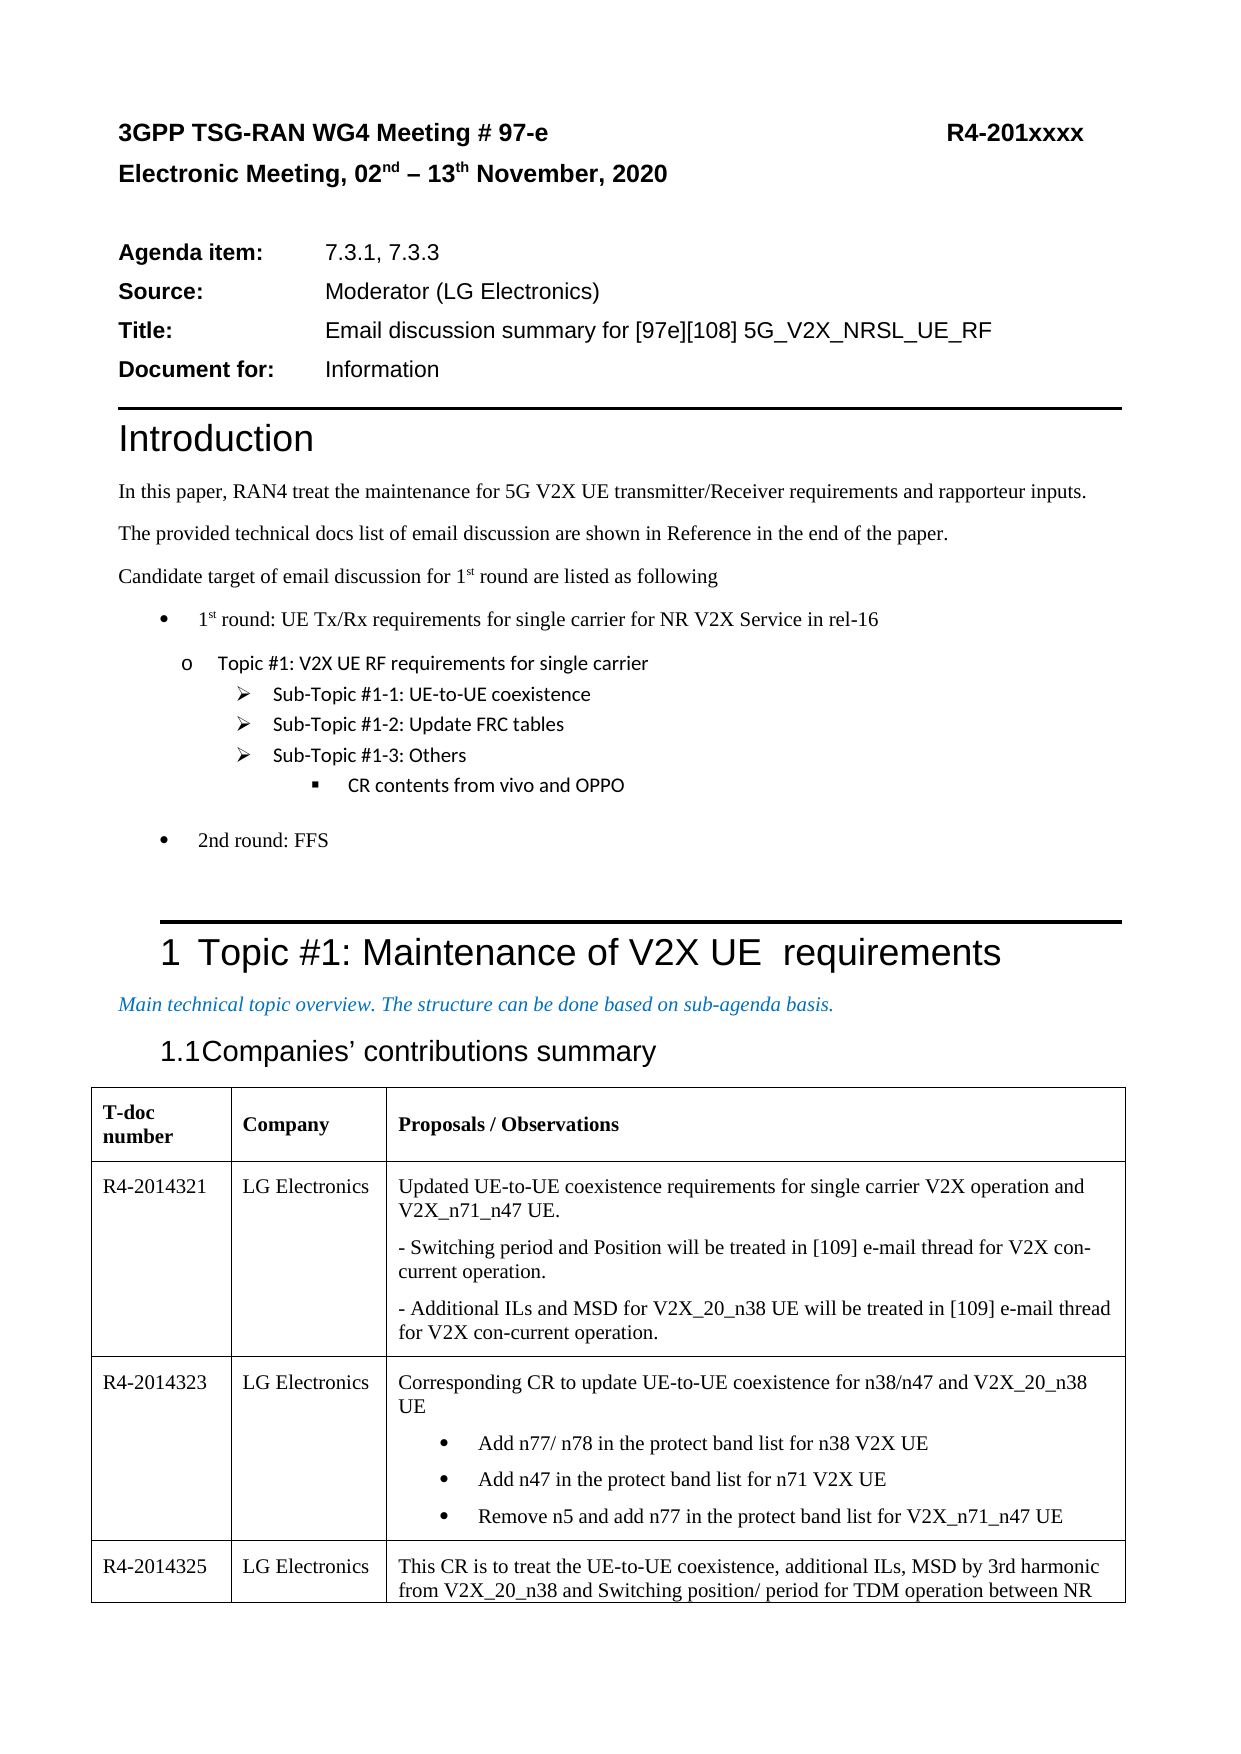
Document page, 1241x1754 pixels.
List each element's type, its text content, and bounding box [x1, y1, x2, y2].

text In this paper, RAN4 treat the maintenance for 5G V2X UE transmitter/Receiver requirements and rapporteur inputs. [118, 478, 1122, 503]
table_cell LG Electronics [232, 1162, 386, 1356]
text Title: Email discussion summary for [97e][108] 5G_V2X_NRSL_UE_RF [118, 317, 1122, 343]
list Sub-Topic #1-3: Others [235, 742, 1122, 767]
text The provided technical docs list of email discussion are shown in Reference in the end of the paper. [118, 521, 1122, 545]
text Source: Moderator (LG Electronics) [118, 278, 1122, 304]
table_header Proposals / Observations [387, 1088, 1125, 1161]
list Topic #1: V2X UE RF requirements for single carrier [181, 650, 1122, 676]
subtitle Companies’ contributions summary [160, 1034, 1122, 1068]
list Sub-Topic #1-1: UE-to-UE coexistence [235, 681, 1122, 707]
subtitle Topic #1: Maintenance of V2X UE requirements [160, 924, 1122, 973]
table_cell R4-2014325 [92, 1541, 231, 1602]
table_cell LG Electronics [232, 1541, 386, 1602]
table_cell Corresponding CR to update UE-to-UE coexistence for n38/n47 and V2X_20_n38 UE Add n77/ n78 in the protect band list for n38 V2X UE Add n47 in the protect band list for n71 V2X UE Remove n5 and add n77 in the protect band list for V2X_n71_n47 UE [387, 1357, 1125, 1540]
list CR contents from vivo and OPPO [310, 772, 1122, 798]
list Sub-Topic #1-2: Update FRC tables [235, 712, 1122, 737]
text Main technical topic overview. The structure can be done based on sub-agenda basis. [118, 992, 1122, 1016]
text Agenda item: 7.3.1, 7.3.3 [118, 239, 1122, 266]
text Document for: Information [118, 356, 1122, 382]
list 1st round: UE Tx/Rx requirements for single carrier for NR V2X Service in rel-16 [160, 607, 1122, 631]
table_header Company [232, 1088, 386, 1161]
table_cell Updated UE-to-UE coexistence requirements for single carrier V2X operation and V2X_n71_n47 UE. - Switching period and Position will be treated in [109] e-mail thread for V2X con-current operation. - Additional ILs and MSD for V2X_20_n38 UE will be treated in [109] e-mail thread for V2X con-current operation. [387, 1162, 1125, 1356]
table_cell R4-2014323 [92, 1357, 231, 1540]
table_cell R4-2014321 [92, 1162, 231, 1356]
text Electronic Meeting, 02nd – 13th November, 2020 [118, 159, 1122, 188]
list 2nd round: FFS [160, 828, 1122, 852]
table_header T-doc number [92, 1088, 231, 1161]
text Candidate target of email discussion for 1st round are listed as following [118, 564, 1122, 588]
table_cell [387, 1541, 1125, 1602]
table_cell LG Electronics [232, 1357, 386, 1540]
subtitle Introduction [118, 410, 1122, 460]
text 3GPP TSG-RAN WG4 Meeting # 97-e R4-201xxxx [118, 118, 1122, 147]
